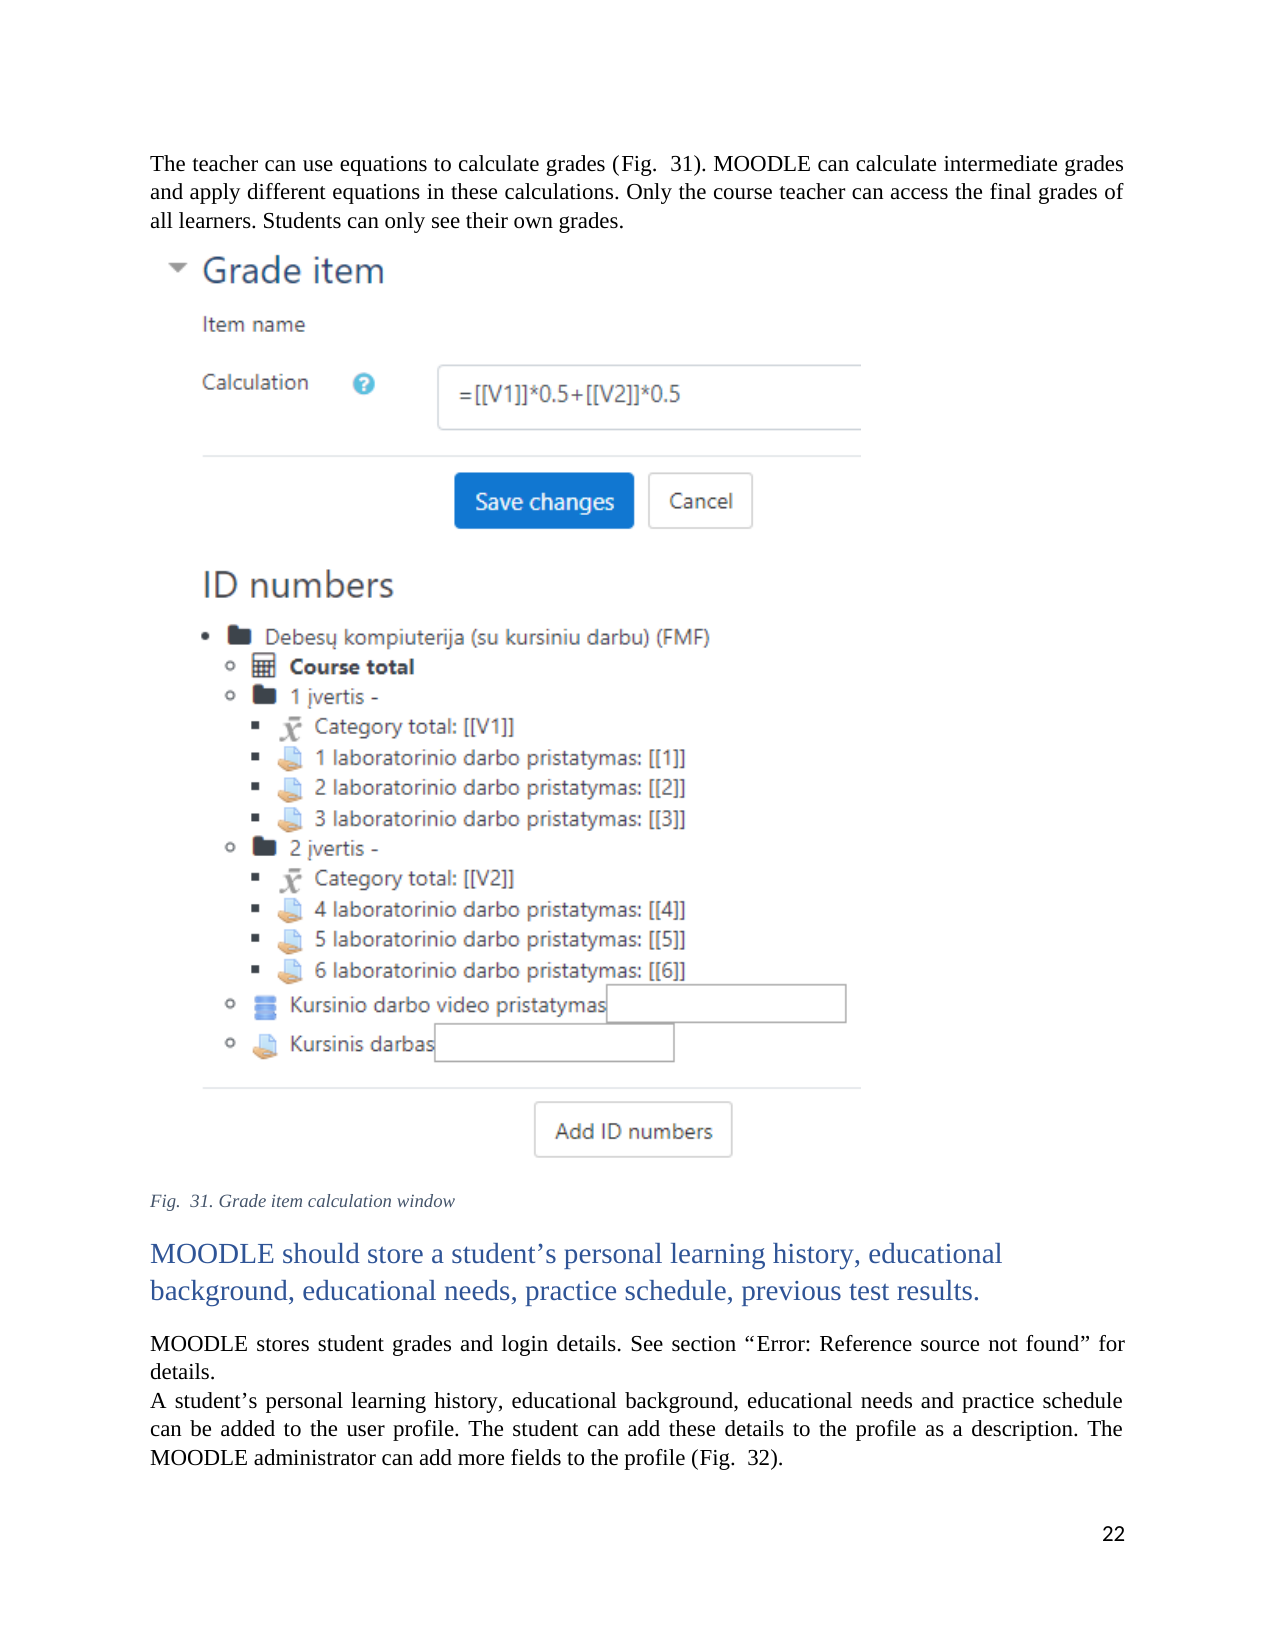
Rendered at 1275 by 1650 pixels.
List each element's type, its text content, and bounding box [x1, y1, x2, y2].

text Fig. 31. Grade item calculation window [150, 1190, 1125, 1212]
subtitle MOODLE should store a student’s personal learning history, educational background, educational needs, practice schedule, previous test results. [150, 1237, 1125, 1306]
picture [150, 235, 861, 1172]
text The teacher can use equations to calculate grades (Fig. 31). MOODLE can calculate intermediate grades and apply different equations in these calculations. Only the course teacher can access the final grades of all learners. Students can only see their own grades. [150, 150, 1125, 233]
text A student’s personal learning history, educational background, educational needs and practice schedule can be added to the user profile. The student can add these details to the profile as a description. The MOODLE administrator can add more fields to the profile (Fig. 32). [150, 1387, 1125, 1470]
